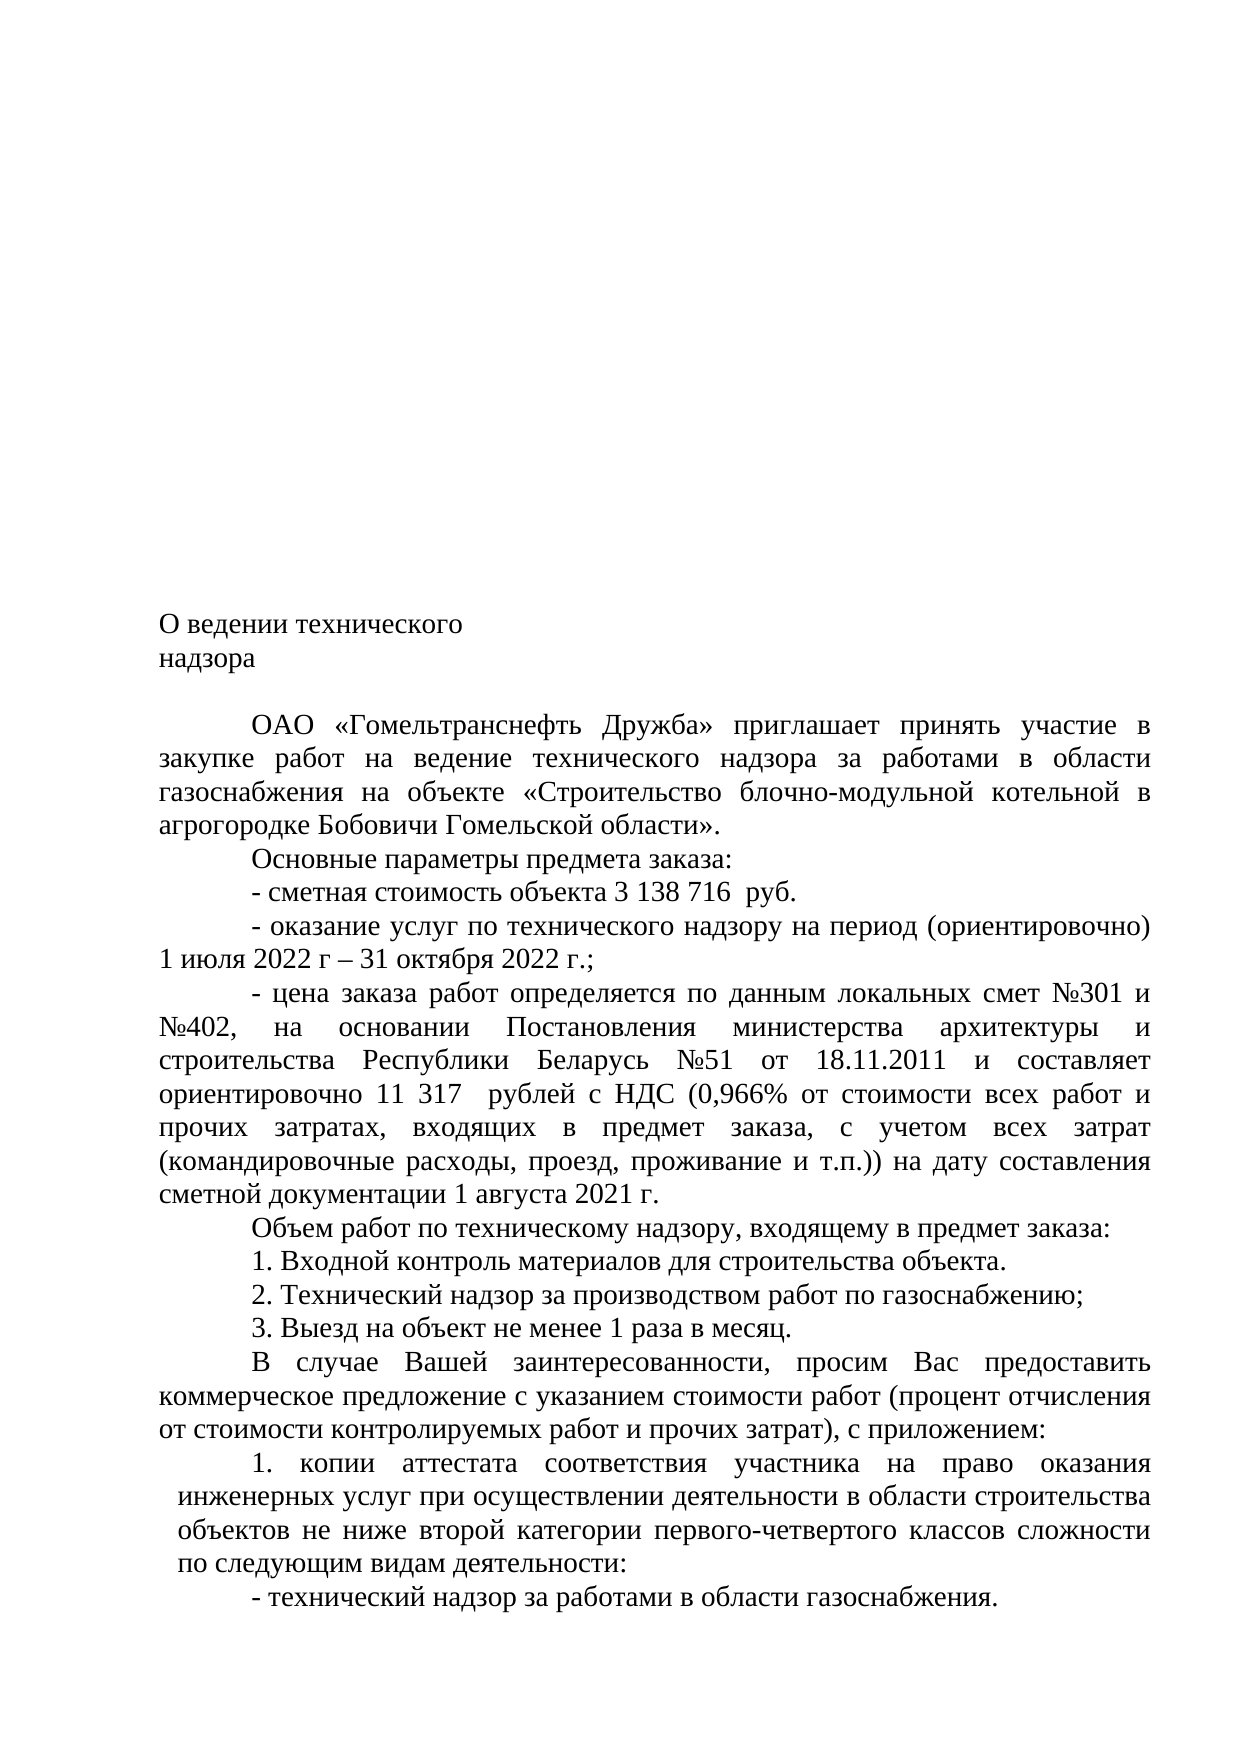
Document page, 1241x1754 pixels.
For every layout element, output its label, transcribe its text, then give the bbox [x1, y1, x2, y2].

text О ведении технического [158, 606, 1152, 640]
text надзора [158, 640, 1152, 673]
text 2. Технический надзор за производством работ по газоснабжению; [158, 1277, 1152, 1311]
text 1. Входной контроль материалов для строительства объекта. [158, 1243, 1152, 1277]
text - технический надзор за работами в области газоснабжения. [162, 1579, 1093, 1612]
text Объем работ по техническому надзору, входящему в предмет заказа: [158, 1210, 1152, 1243]
text 3. Выезд на объект не менее 1 раза в месяц. [158, 1311, 1152, 1344]
text - сметная стоимость объекта 3 138 716 руб. [158, 874, 1152, 908]
text - цена заказа работ определяется по данным локальных смет №301 и №402, на основании Постановления министерства архитектуры и строительства Республики Беларусь №51 от 18.11.2011 и составляет ориентировочно 11 317 рублей с НДС (0,966% от стоимости всех работ и прочих затратах, входящих в предмет заказа, с учетом всех затрат (командировочные расходы, проезд, проживание и т.п.)) на дату составления сметной документации 1 августа 2021 г. [158, 975, 1152, 1210]
text ОАО «Гомельтранснефть Дружба» приглашает принять участие в закупке работ на ведение технического надзора за работами в области газоснабжения на объекте «Строительство блочно-модульной котельной в агрогородке Бобовичи Гомельской области». [158, 707, 1152, 841]
text В случае Вашей заинтересованности, просим Вас предоставить коммерческое предложение с указанием стоимости работ (процент отчисления от стоимости контролируемых работ и прочих затрат), с приложением: [158, 1344, 1152, 1445]
text - оказание услуг по технического надзору на период (ориентировочно) 1 июля 2022 г – 31 октября 2022 г.; [158, 908, 1152, 975]
text Основные параметры предмета заказа: [158, 841, 1152, 874]
text 1. копии аттестата соответствия участника на право оказания инженерных услуг при осуществлении деятельности в области строительства объектов не ниже второй категории первого-четвертого классов сложности по следующим видам деятельности: [177, 1445, 1152, 1579]
